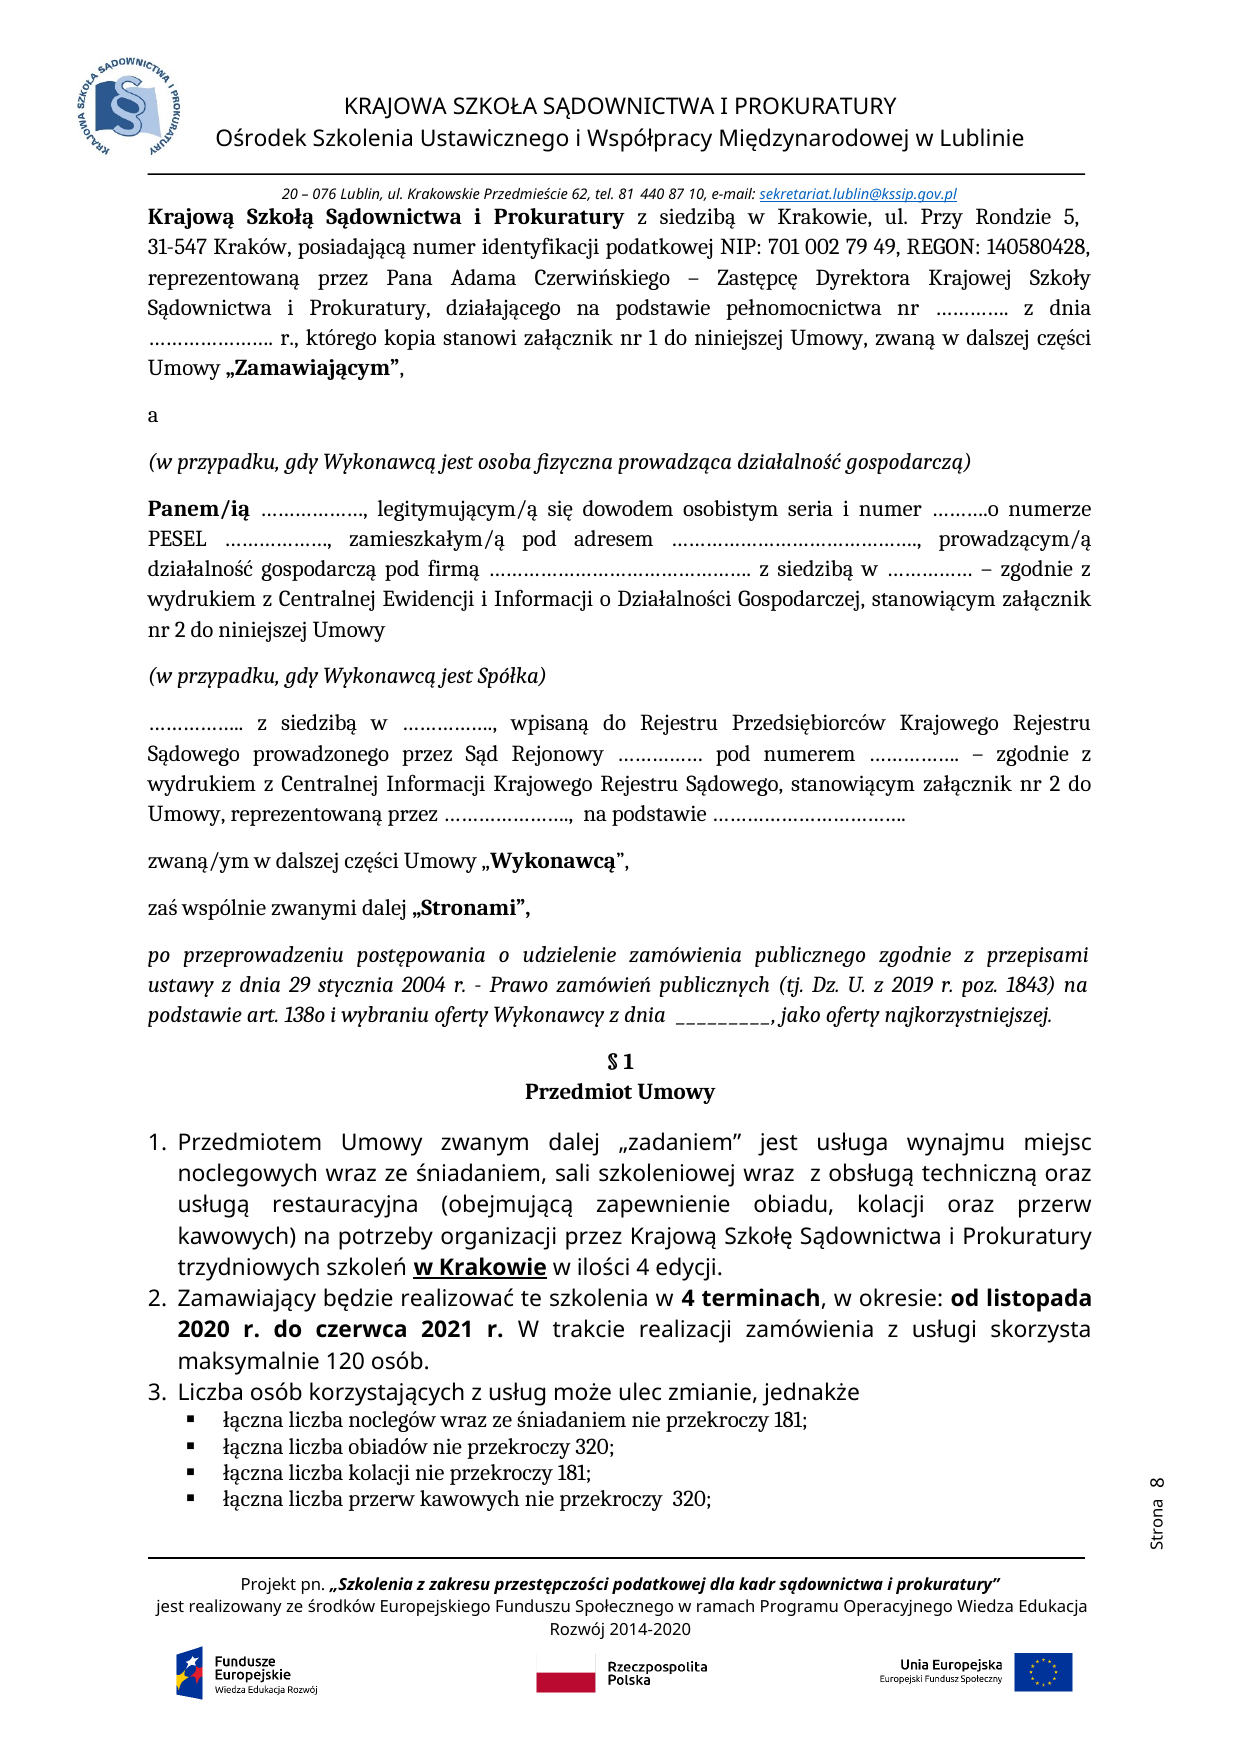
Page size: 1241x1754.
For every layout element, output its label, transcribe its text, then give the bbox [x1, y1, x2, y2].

list Zamawiający będzie realizować te szkolenia w 4 terminach, w okresie: od listopada 2020 r. do czerwca 2021 r. W trakcie realizacji zamówienia z usługi skorzysta maksymalnie 120 osób. [148, 1282, 1092, 1376]
text (w przypadku, gdy Wykonawcą jest osoba fizyczna prowadząca działalność gospodarczą) [148, 449, 1092, 475]
picture [77, 57, 181, 158]
text Panem/ią ………………, legitymującym/ą się dowodem osobistym seria i numer ……….o numerze PESEL ………………, zamieszkałym/ą pod adresem ……………………………………., prowadzącym/ą działalność gospodarczą pod firmą ………………………………………. z siedzibą w …………… – zgodnie z wydrukiem z Centralnej Ewidencji i Informacji o Działalności Gospodarczej, stanowiącym załącznik nr 2 do niniejszej Umowy [148, 496, 1092, 643]
text …………….. z siedzibą w ……………., wpisaną do Rejestru Przedsiębiorców Krajowego Rejestru Sądowego prowadzonego przez Sąd Rejonowy …………… pod numerem ……………. – zgodnie z wydrukiem z Centralnej Informacji Krajowego Rejestru Sądowego, stanowiącym załącznik nr 2 do Umowy, reprezentowaną przez …………………., na podstawie ……………………………. [148, 710, 1092, 827]
picture [876, 1632, 1085, 1709]
picture [521, 1632, 719, 1709]
list łączna liczba noclegów wraz ze śniadaniem nie przekroczy 181; [185, 1407, 1092, 1433]
list Przedmiotem Umowy zwanym dalej „zadaniem” jest usługa wynajmu miejsc noclegowych wraz ze śniadaniem, sali szkoleniowej wraz z obsługą techniczną oraz usługą restauracyjna (obejmującą zapewnienie obiadu, kolacji oraz przerw kawowych) na potrzeby organizacji przez Krajową Szkołę Sądownictwa i Prokuratury trzydniowych szkoleń w Krakowie w ilości 4 edycji. [148, 1126, 1092, 1282]
text (w przypadku, gdy Wykonawcą jest Spółka) [148, 663, 1092, 690]
text zwaną/ym w dalszej części Umowy „Wykonawcą”, [148, 848, 1092, 874]
text Przedmiot Umowy [148, 1079, 1092, 1105]
text a [148, 402, 1092, 428]
list łączna liczba kolacji nie przekroczy 181; [185, 1460, 1092, 1486]
list łączna liczba obiadów nie przekroczy 320; [185, 1433, 1092, 1460]
list Liczba osób korzystających z usług może ulec zmianie, jednakże [148, 1376, 1092, 1407]
list łączna liczba przerw kawowych nie przekroczy 320; [185, 1486, 1092, 1512]
text po przeprowadzeniu postępowania o udzielenie zamówienia publicznego zgodnie z przepisami ustawy z dnia 29 stycznia 2004 r. - Prawo zamówień publicznych (tj. Dz. U. z 2019 r. poz. 1843) na podstawie art. 138o i wybraniu oferty Wykonawcy z dnia _________, jako oferty najkorzystniejszej. [148, 941, 1092, 1028]
text § 1 [148, 1049, 1092, 1075]
text Krajową Szkołą Sądownictwa i Prokuratury z siedzibą w Krakowie, ul. Przy Rondzie 5, 31-547 Kraków, posiadającą numer identyfikacji podatkowej NIP: 701 002 79 49, REGON: 140580428, reprezentowaną przez Pana Adama Czerwińskiego – Zastępcę Dyrektora Krajowej Szkoły Sądownictwa i Prokuratury, działającego na podstawie pełnomocnictwa nr …………. z dnia …………………. r., którego kopia stanowi załącznik nr 1 do niniejszej Umowy, zwaną w dalszej części Umowy „Zamawiającym”, [148, 204, 1092, 381]
picture [163, 1633, 339, 1711]
text zaś wspólnie zwanymi dalej „Stronami”, [148, 894, 1092, 921]
